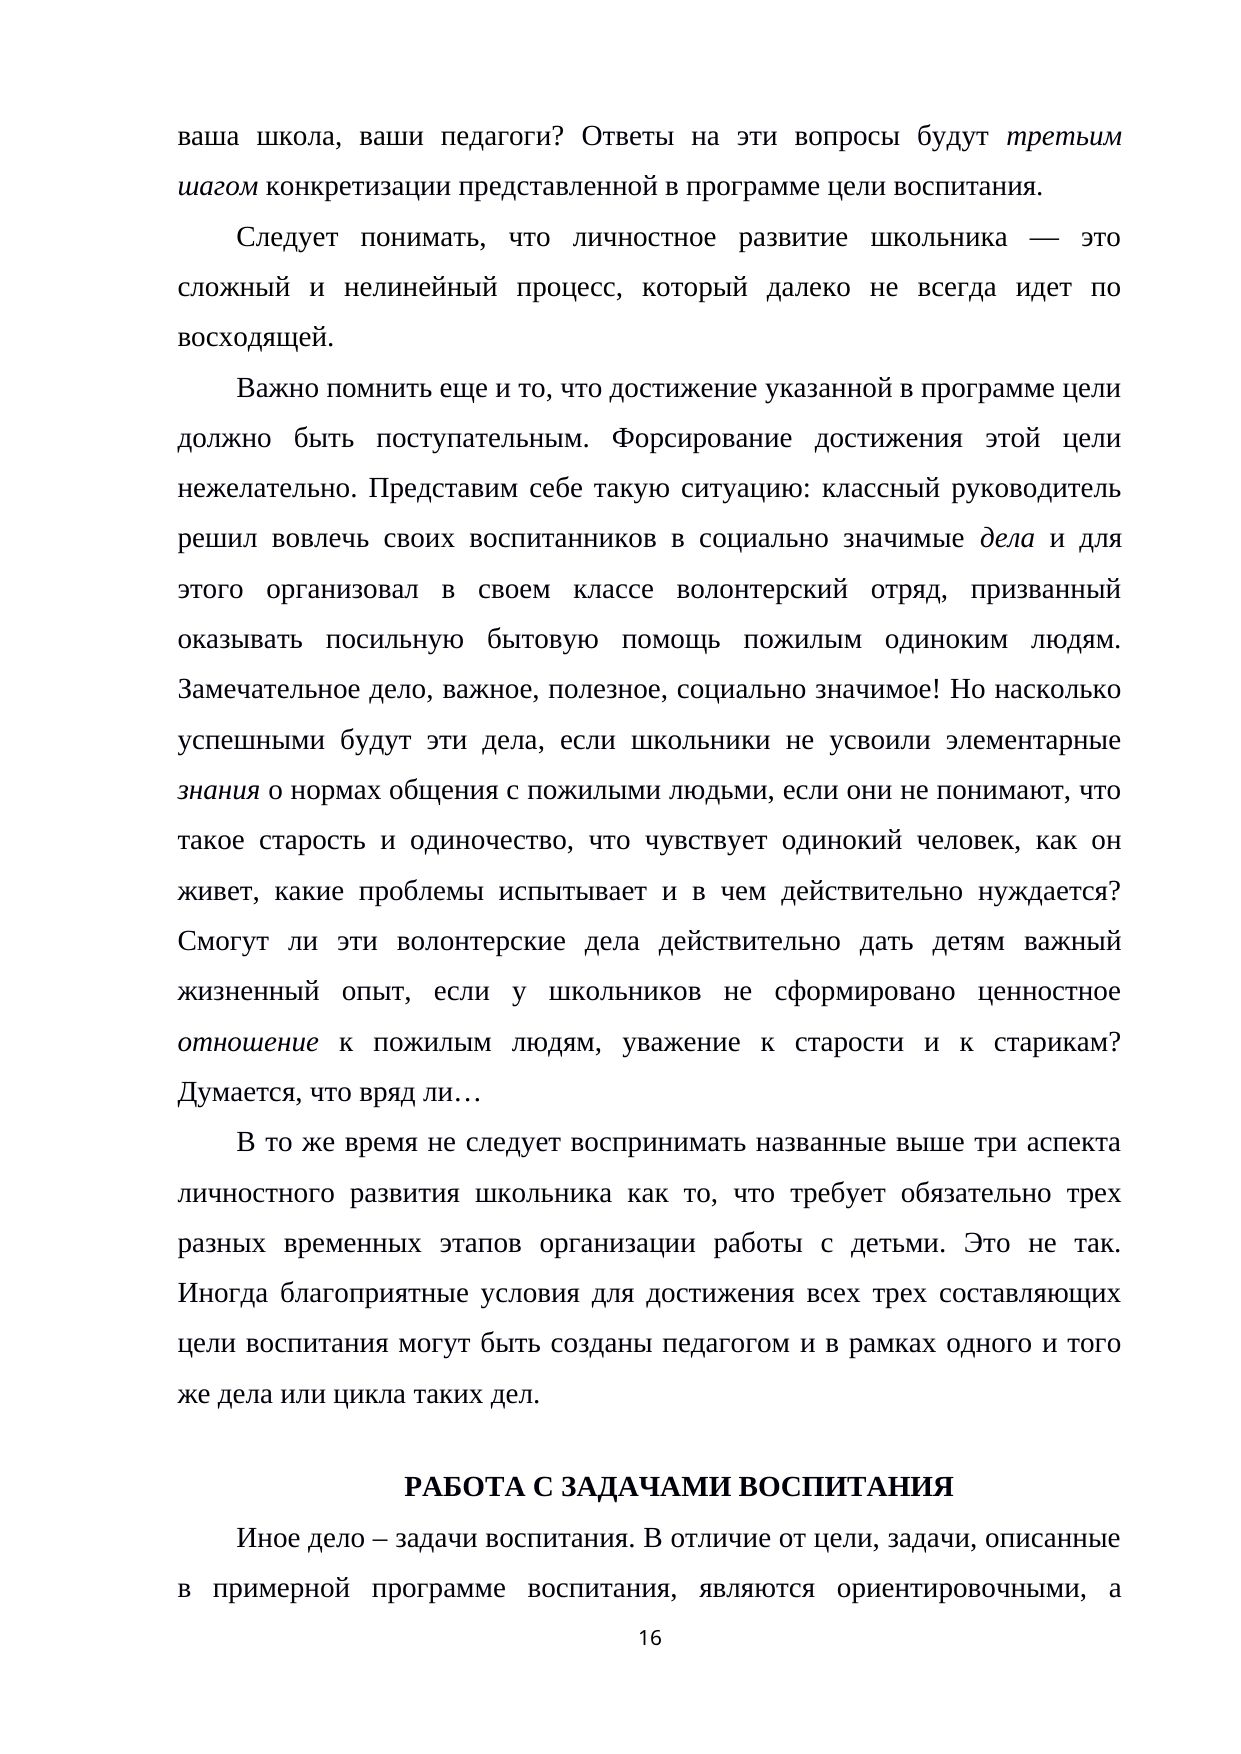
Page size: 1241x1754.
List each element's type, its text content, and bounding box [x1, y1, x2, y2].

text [177, 1520, 1122, 1603]
text Важно помнить еще и то, что достижение указанной в программе цели должно быть поступательным. Форсирование достижения этой цели нежелательно. Представим себе такую ситуацию: классный руководитель решил вовлечь своих воспитанников в социально значимые дела и для этого организовал в своем классе волонтерский отряд, призванный оказывать посильную бытовую помощь пожилым одиноким людям. Замечательное дело, важное, полезное, социально значимое! Но насколько успешными будут эти дела, если школьники не усвоили элементарные знания о нормах общения с пожилыми людьми, если они не понимают, что такое старость и одиночество, что чувствует одинокий человек, как он живет, какие проблемы испытывает и в чем действительно нуждается? Смогут ли эти волонтерские дела действительно дать детям важный жизненный опыт, если у школьников не сформировано ценностное отношение к пожилым людям, уважение к старости и к старикам? Думается, что вряд ли… [177, 370, 1122, 1108]
text Работа с ЗАДАЧАМИ воспитания [177, 1469, 1122, 1503]
text Следует понимать, что личностное развитие школьника — это сложный и нелинейный процесс, который далеко не всегда идет по восходящей. [177, 219, 1122, 353]
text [177, 118, 1122, 202]
text В то же время не следует воспринимать названные выше три аспекта личностного развития школьника как то, что требует обязательно трех разных временных этапов организации работы с детьми. Это не так. Иногда благоприятные условия для достижения всех трех составляющих цели воспитания могут быть созданы педагогом и в рамках одного и того же дела или цикла таких дел. [177, 1124, 1122, 1409]
